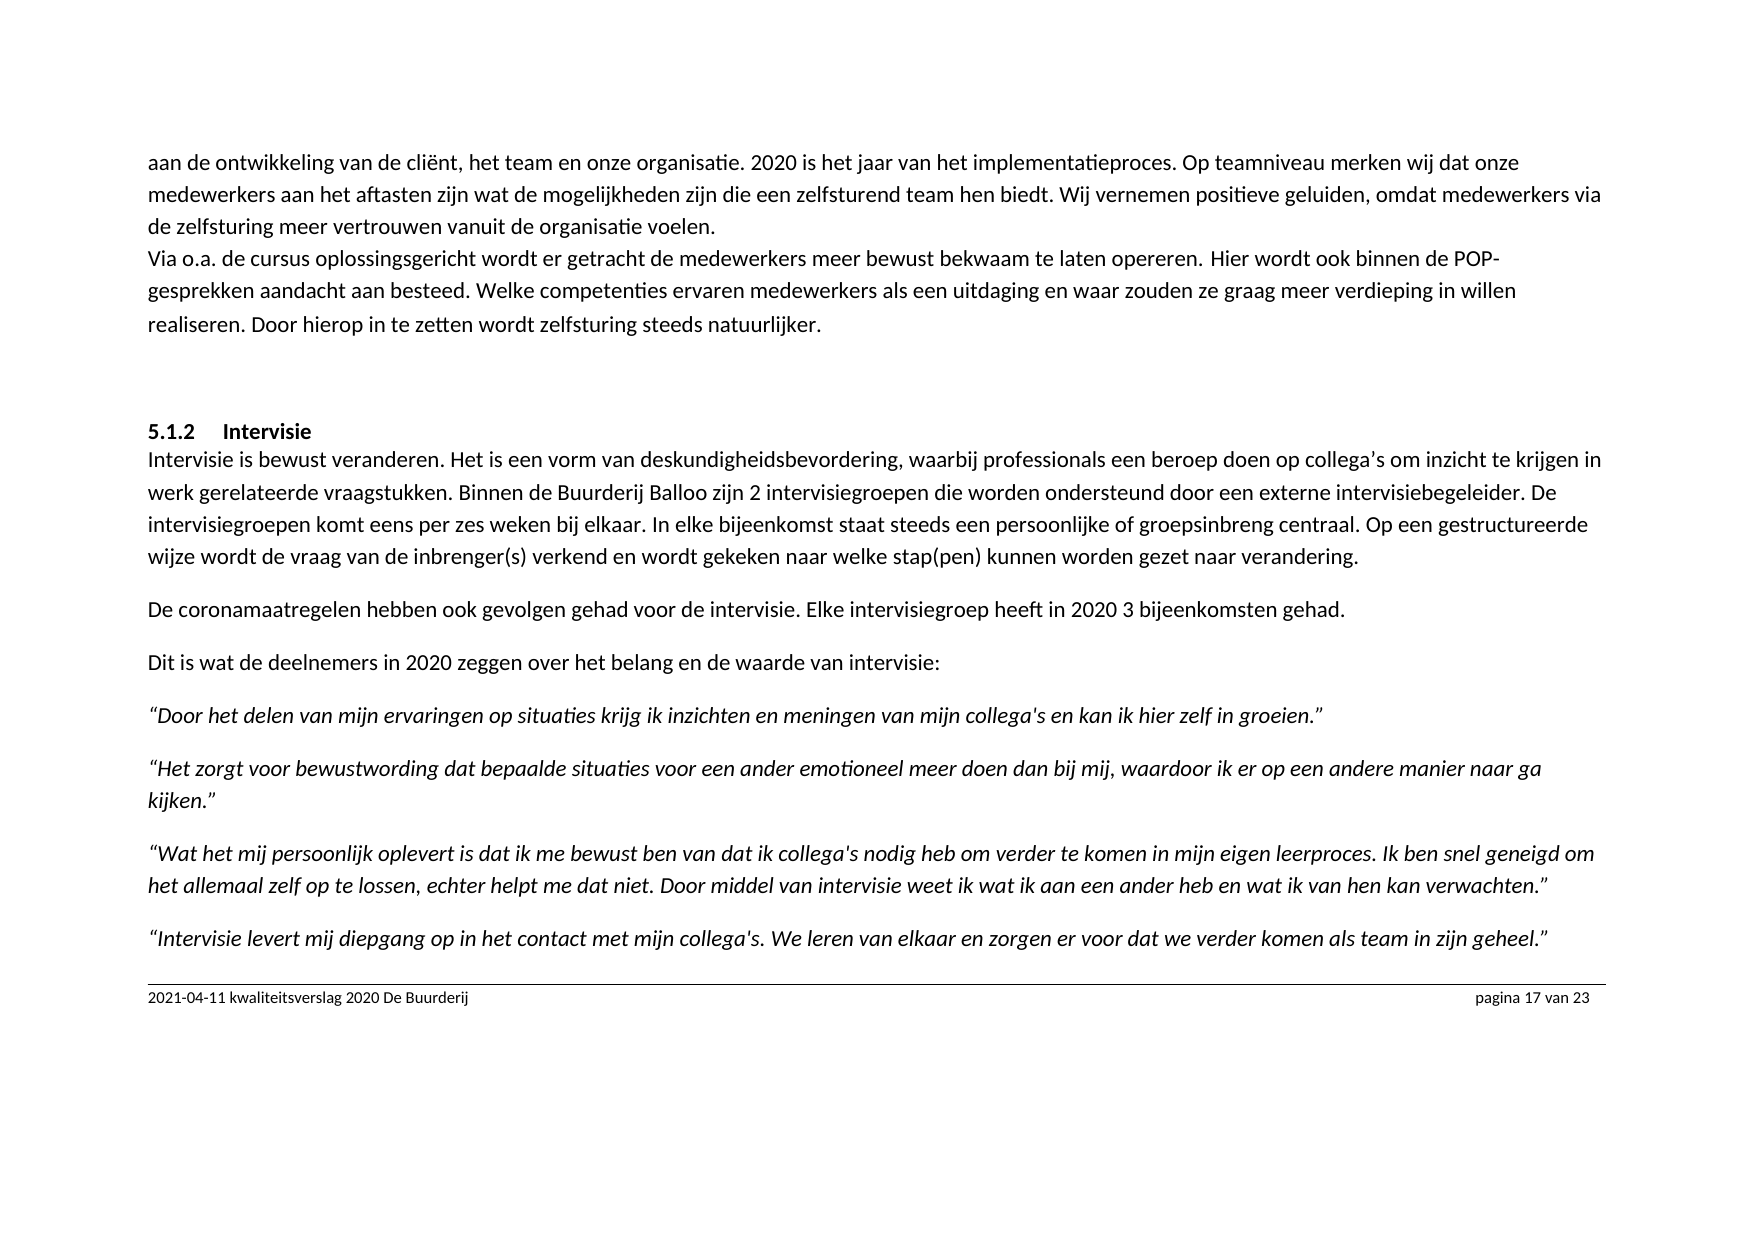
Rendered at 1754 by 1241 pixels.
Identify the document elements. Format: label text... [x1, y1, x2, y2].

text “Wat het mij persoonlijk oplevert is dat ik me bewust ben van dat ik collega's nodig heb om verder te komen in mijn eigen leerproces. Ik ben snel geneigd om het allemaal zelf op te lossen, echter helpt me dat niet. Door middel van intervisie weet ik wat ik aan een ander heb en wat ik van hen kan verwachten.” [148, 839, 1606, 899]
text “Het zorgt voor bewustwording dat bepaalde situaties voor een ander emotioneel meer doen dan bij mij, waardoor ik er op een andere manier naar ga kijken.” [148, 754, 1606, 814]
text “Intervisie levert mij diepgang op in het contact met mijn collega's. We leren van elkaar en zorgen er voor dat we verder komen als team in zijn geheel.” [148, 924, 1606, 952]
text De coronamaatregelen hebben ook gevolgen gehad voor de intervisie. Elke intervisiegroep heeft in 2020 3 bijeenkomsten gehad. [148, 595, 1606, 623]
subtitle Intervisie [148, 417, 1606, 445]
text Dit is wat de deelnemers in 2020 zeggen over het belang en de waarde van intervisie: [148, 648, 1606, 676]
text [148, 148, 1606, 339]
text Intervisie is bewust veranderen. Het is een vorm van deskundigheidsbevordering, waarbij professionals een beroep doen op collega’s om inzicht te krijgen in werk gerelateerde vraagstukken. Binnen de Buurderij Balloo zijn 2 intervisiegroepen die worden ondersteund door een externe intervisiebegeleider. De intervisiegroepen komt eens per zes weken bij elkaar. In elke bijeenkomst staat steeds een persoonlijke of groepsinbreng centraal. Op een gestructureerde wijze wordt de vraag van de inbrenger(s) verkend en wordt gekeken naar welke stap(pen) kunnen worden gezet naar verandering. [148, 445, 1606, 570]
text “Door het delen van mijn ervaringen op situaties krijg ik inzichten en meningen van mijn collega's en kan ik hier zelf in groeien.” [148, 701, 1606, 729]
